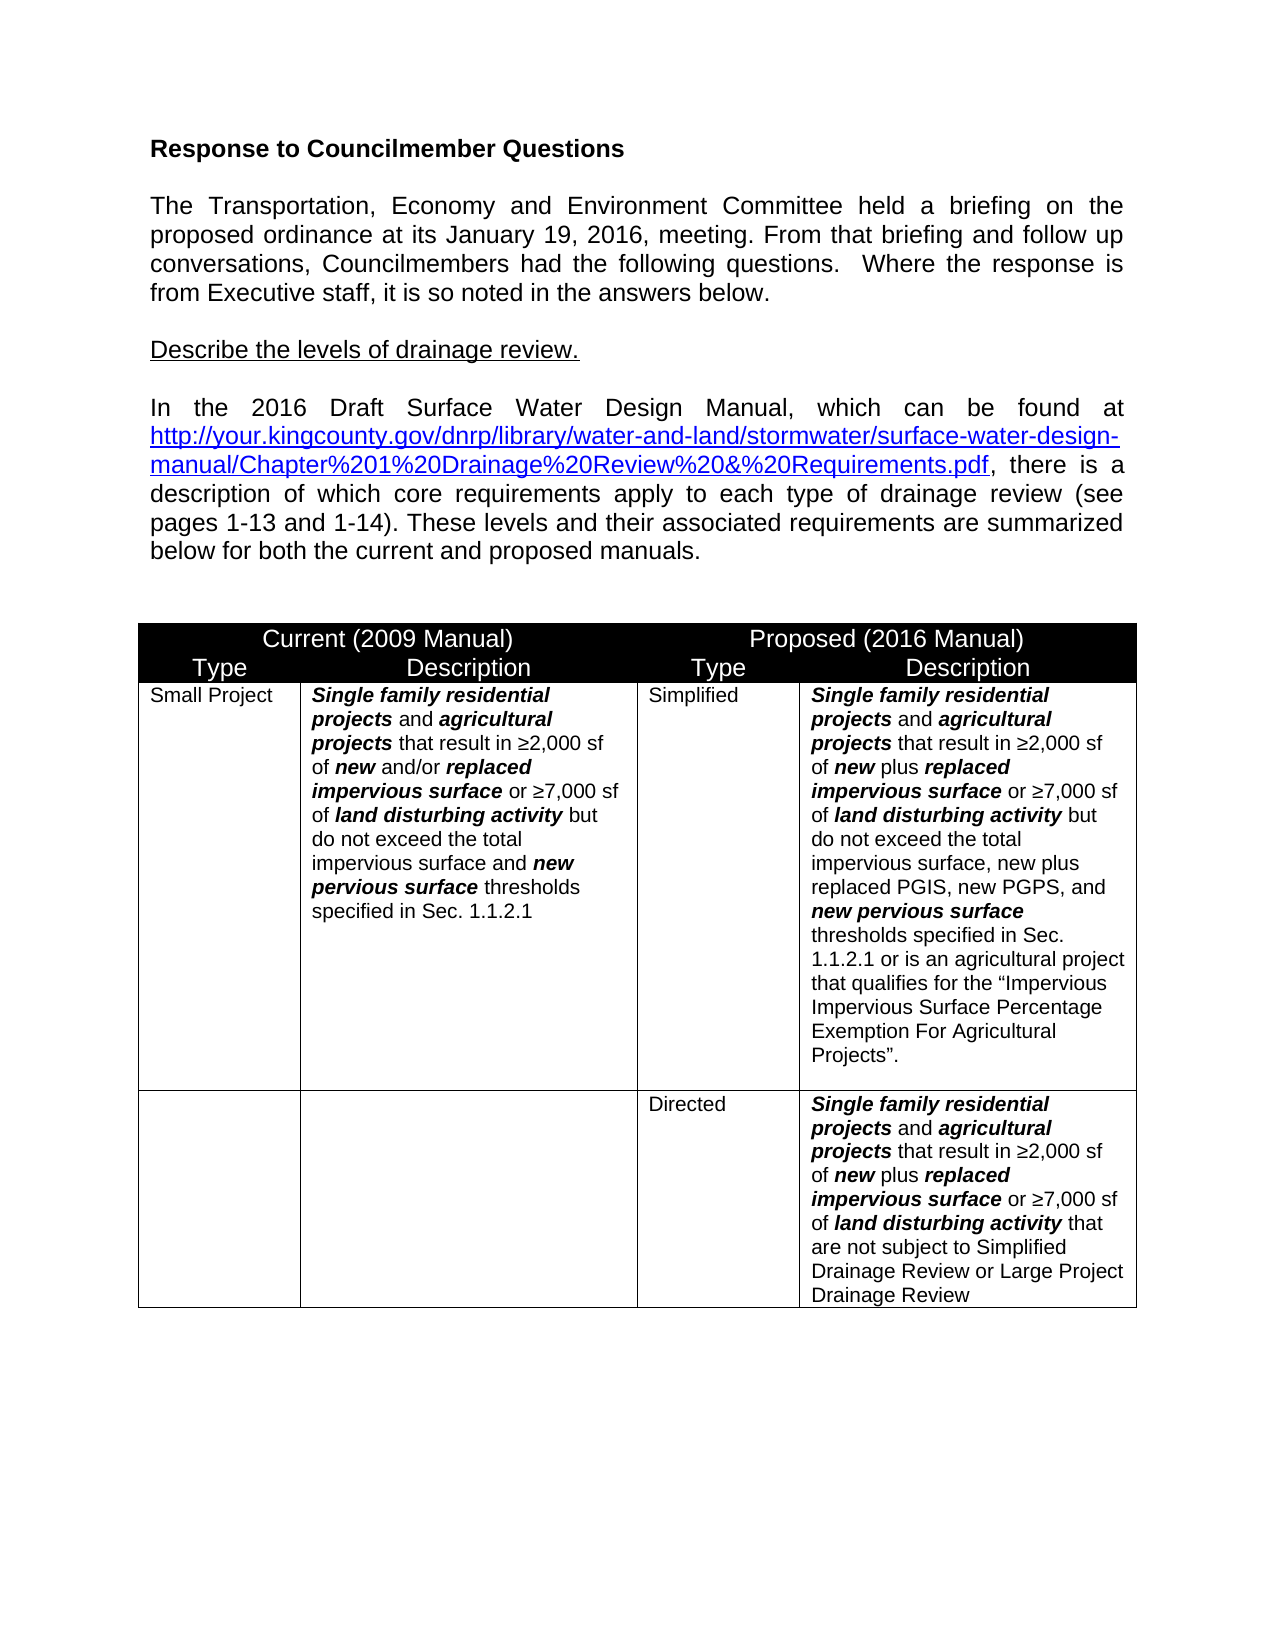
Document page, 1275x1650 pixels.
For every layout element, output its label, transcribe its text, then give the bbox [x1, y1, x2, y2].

table_header Proposed (2016 Manual) [638, 624, 1136, 652]
table_cell [139, 1091, 300, 1307]
text Response to Councilmember Questions [150, 134, 1125, 162]
table_cell Single family residential projects and agricultural projects that result in ≥2,000 sf of new plus replaced impervious surface or ≥7,000 sf of land disturbing activity that are not subject to Simplified Drainage Review or Large Project Drainage Review [800, 1091, 1136, 1307]
table_cell Description [301, 653, 637, 682]
table_cell Single family residential projects and agricultural projects that result in ≥2,000 sf of new and/or replaced impervious surface or ≥7,000 sf of land disturbing activity but do not exceed the total impervious surface and new pervious surface thresholds specified in Sec. 1.1.2.1 [301, 683, 637, 1090]
table_header Current (2009 Manual) [139, 624, 637, 652]
table_cell Description [800, 653, 1136, 682]
text The Transportation, Economy and Environment Committee held a briefing on the proposed ordinance at its January 19, 2016, meeting. From that briefing and follow up conversations, Councilmembers had the following questions. Where the response is from Executive staff, it is so noted in the answers below. [150, 191, 1125, 306]
table_cell Type [139, 653, 300, 682]
text Describe the levels of drainage review. [150, 335, 1125, 364]
table_cell Small Project [139, 683, 300, 1090]
table_cell Type [638, 653, 799, 682]
table_cell Directed [638, 1091, 799, 1307]
table_cell Single family residential projects and agricultural projects that result in ≥2,000 sf of new plus replaced impervious surface or ≥7,000 sf of land disturbing activity but do not exceed the total impervious surface, new plus replaced PGIS, new PGPS, and new pervious surface thresholds specified in Sec. 1.1.2.1 or is an agricultural project that qualifies for the “Impervious Impervious Surface Percentage Exemption For Agricultural Projects”. [800, 683, 1136, 1090]
table_cell [301, 1091, 637, 1307]
text In the 2016 Draft Surface Water Design Manual, which can be found at http://your.kingcounty.gov/dnrp/library/water-and-land/stormwater/surface-water-design-manual/Chapter%201%20Drainage%20Review%20&%20Requirements.pdf, there is a description of which core requirements apply to each type of drainage review (see pages 1-13 and 1-14). These levels and their associated requirements are summarized below for both the current and proposed manuals. [150, 392, 1125, 565]
table_cell Simplified [638, 683, 799, 1090]
